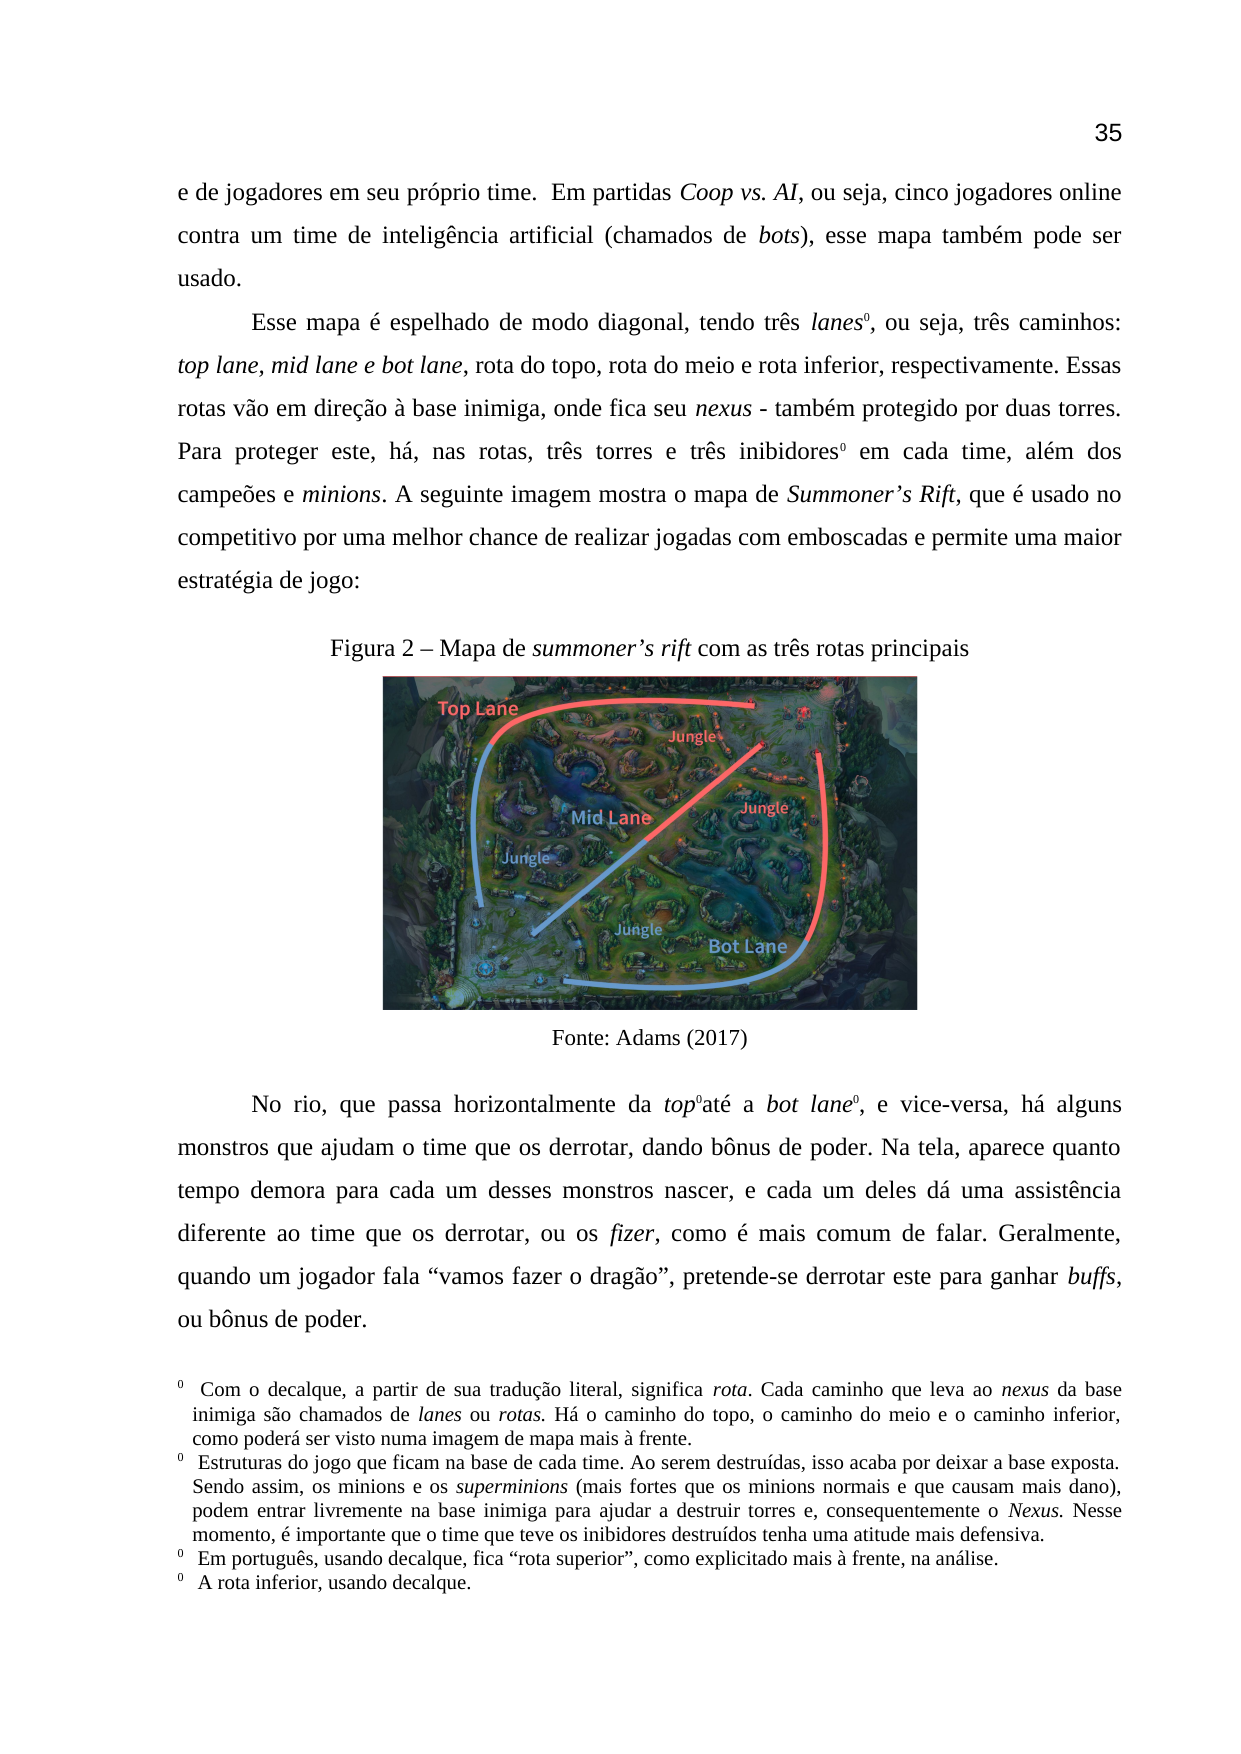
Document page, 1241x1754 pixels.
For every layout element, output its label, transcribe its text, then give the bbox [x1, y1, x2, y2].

picture [382, 676, 918, 1010]
text Fonte: Adams (2017) [177, 1024, 1122, 1051]
text No rio, que passa horizontalmente da topaté a bot lane, e vice-versa, há alguns monstros que ajudam o time que os derrotar, dando bônus de poder. Na tela, aparece quanto tempo demora para cada um desses monstros nascer, e cada um deles dá uma assistência diferente ao time que os derrotar, ou os fizer, como é mais comum de falar. Geralmente, quando um jogador fala “vamos fazer o dragão”, pretende-se derrotar este para ganhar buffs, ou bônus de poder. [177, 1089, 1122, 1333]
text Figura 2 – Mapa de summoner’s rift com as três rotas principais [177, 633, 1122, 662]
text Esse mapa é espelhado de modo diagonal, tendo três lanes, ou seja, três caminhos: top lane, mid lane e bot lane, rota do topo, rota do meio e rota inferior, respectivamente. Essas rotas vão em direção à base inimiga, onde fica seu nexus - também protegido por duas torres. Para proteger este, há, nas rotas, três torres e três inibidores em cada time, além dos campeões e minions. A seguinte imagem mostra o mapa de Summoner’s Rift, que é usado no competitivo por uma melhor chance de realizar jogadas com emboscadas e permite uma maior estratégia de jogo: [177, 307, 1122, 594]
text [177, 177, 1122, 292]
